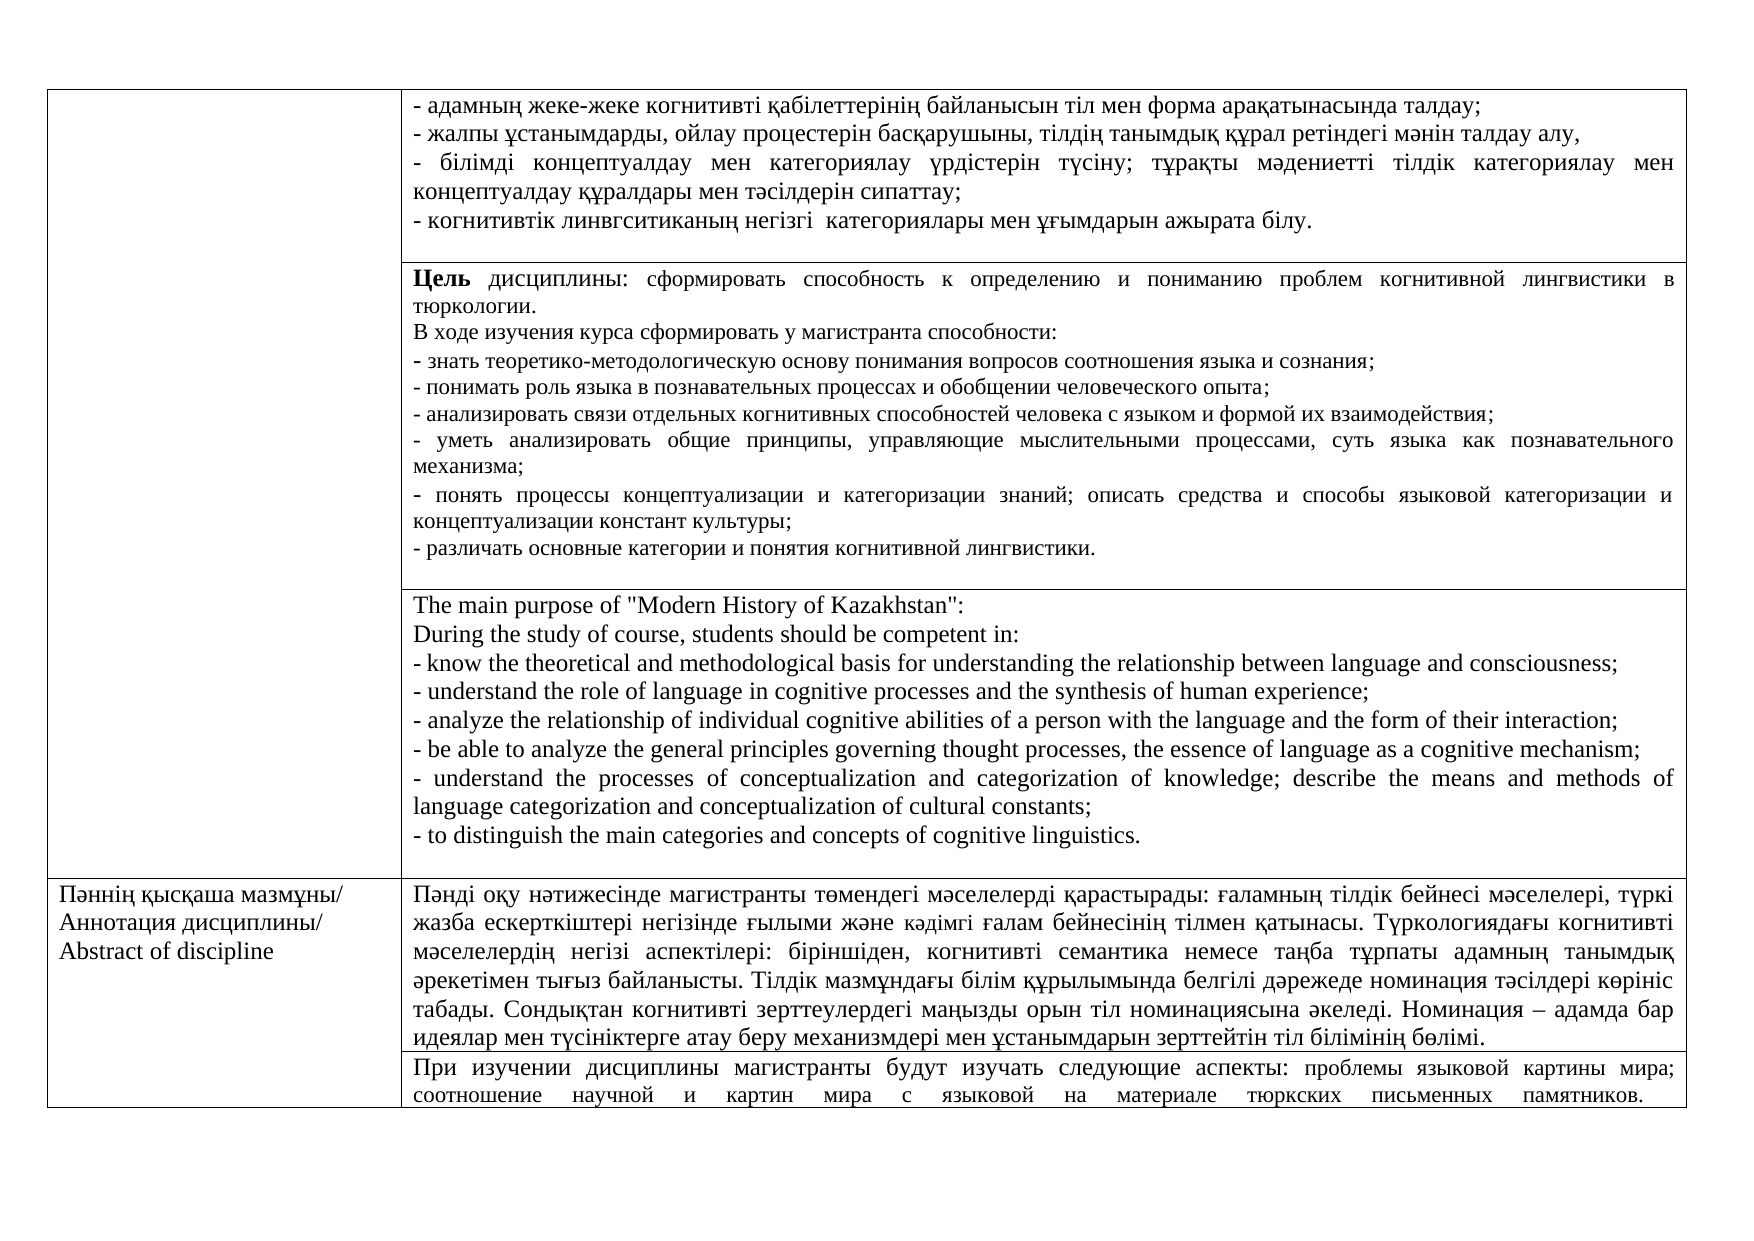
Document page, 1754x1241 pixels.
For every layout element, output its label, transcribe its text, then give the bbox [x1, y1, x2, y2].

table_cell Цель дисциплины: сформировать способность к определению и пониманию проблем когнитивной лингвистики в тюркологии. В ходе изучения курса сформировать у магистранта способности: - знать теоретико-методологическую основу понимания вопросов соотношения языка и сознания; - понимать роль языка в познавательных процессах и обобщении человеческого опыта; - анализировать связи отдельных когнитивных способностей человека с языком и формой их взаимодействия; - уметь анализировать общие принципы, управляющие мыслительными процессами, суть языка как познавательного механизма; - понять процессы концептуализации и категоризации знаний; описать средства и способы языковой категоризации и концептуализации констант культуры; - различать основные категории и понятия когнитивной лингвистики. [402, 263, 1686, 589]
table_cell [48, 90, 401, 878]
table_cell The main purpose of "Modern History of Kazakhstan": During the study of course, students should be competent in: - know the theoretical and methodological basis for understanding the relationship between language and consciousness; - understand the role of language in cognitive processes and the synthesis of human experience; - analyze the relationship of individual cognitive abilities of a person with the language and the form of their interaction; - be able to analyze the general principles governing thought processes, the essence of language as a cognitive mechanism; - understand the processes of conceptualization and categorization of knowledge; describe the means and methods of language categorization and conceptualization of cultural constants; - to distinguish the main categories and concepts of cognitive linguistics. [402, 590, 1686, 878]
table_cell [402, 1052, 1686, 1107]
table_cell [402, 90, 1686, 262]
table_cell Пәннің қысқаша мазмұны/ Аннотация дисциплины/ Abstract оf discipline [48, 879, 401, 1107]
table_cell Пәнді оқу нәтижесінде магистранты төмендегі мәселелерді қарастырады: ғаламның тілдік бейнесі мәселелері, түркі жазба ескерткіштері негізінде ғылыми және кәдімгі ғалам бейнесінің тілмен қатынасы. Түркологиядағы когнитивті мәселелердің негізі аспектілері: біріншіден, когнитивті семантика немесе таңба тұрпаты адамның танымдық әрекетімен тығыз байланысты. Тілдік мазмұндағы білім құрылымында белгілі дәрежеде номинация тәсілдері көрініс табады. Сондықтан когнитивті зерттеулердегі маңызды орын тіл номинациясына әкеледі. Номинация – адамда бар идеялар мен түсініктерге атау беру механизмдері мен ұстанымдарын зерттейтін тіл білімінің бөлімі. [402, 879, 1686, 1051]
